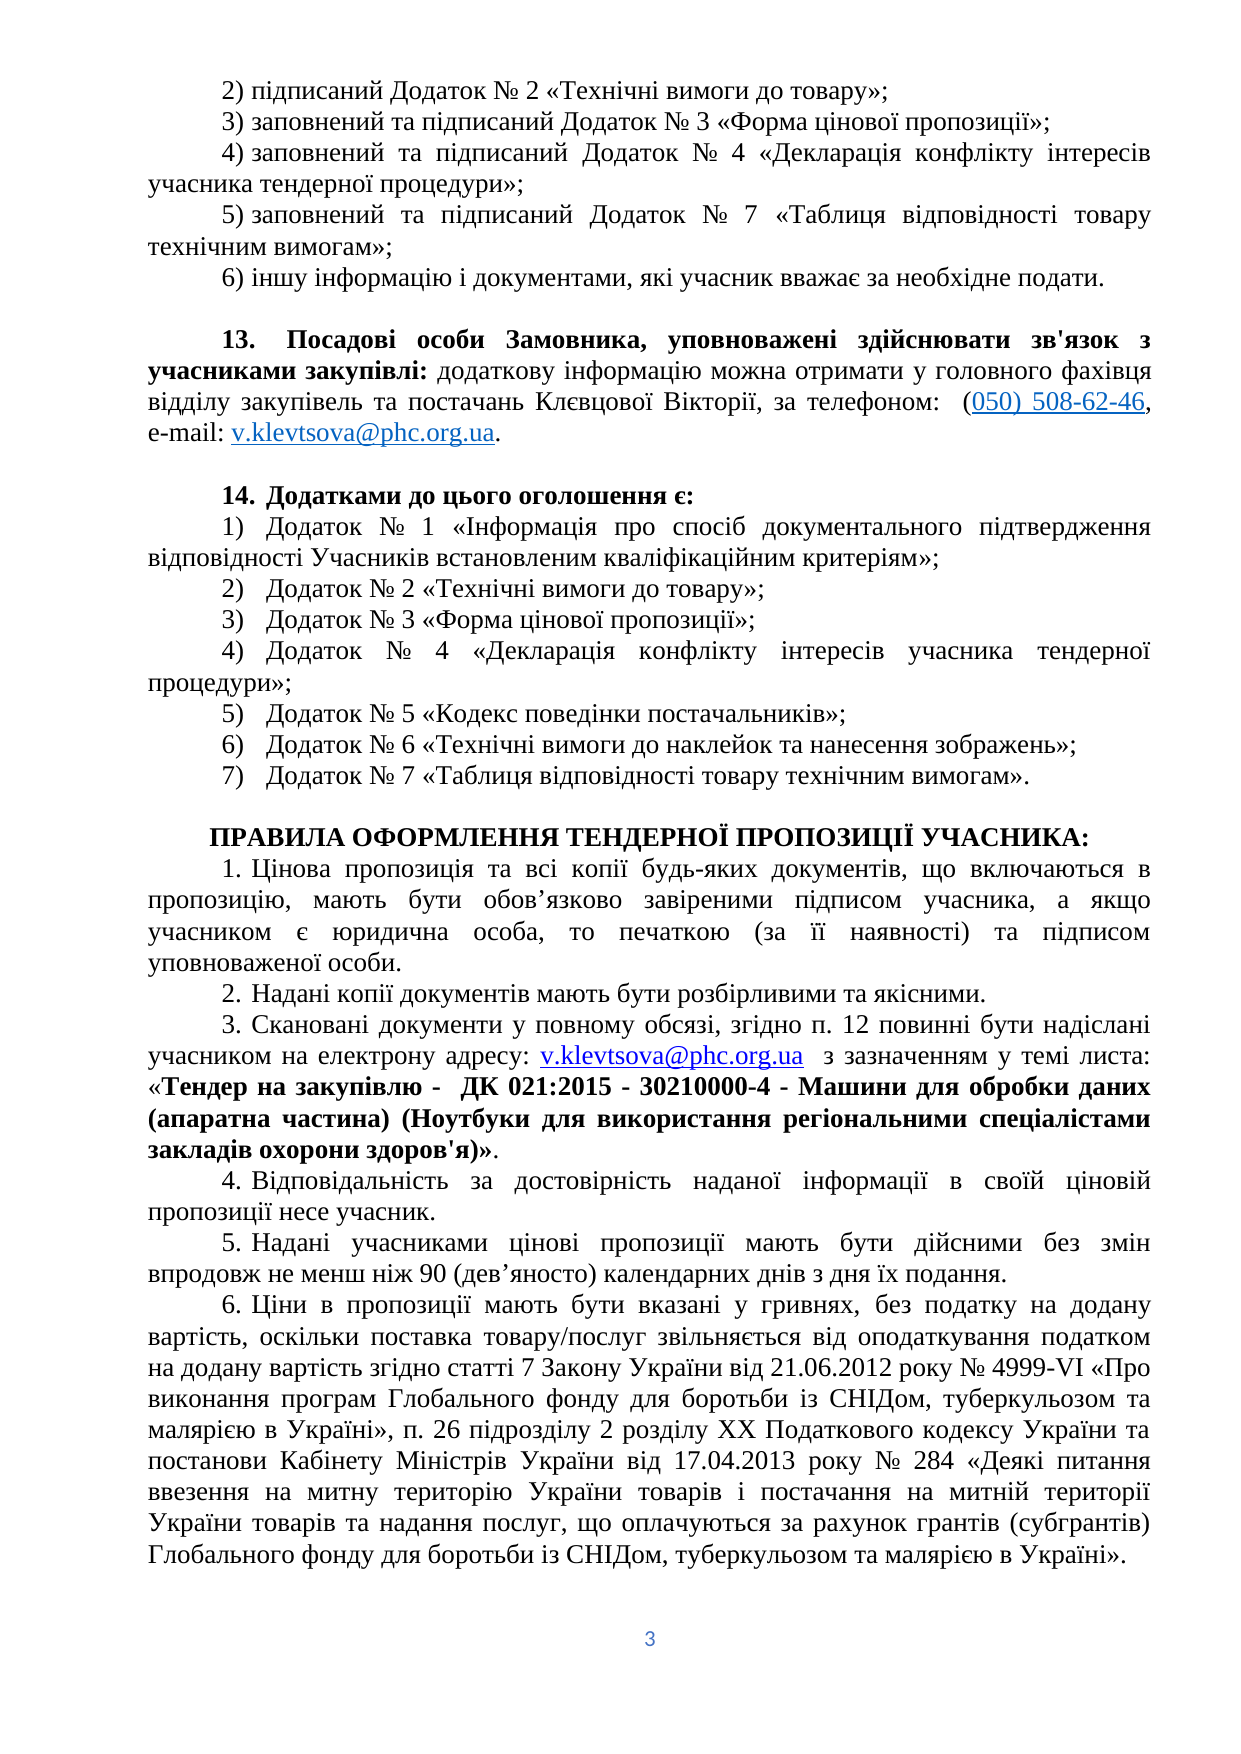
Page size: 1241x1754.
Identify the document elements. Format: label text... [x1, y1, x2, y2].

list Додаток № 2 «Технічні вимоги до товару»; [148, 572, 1152, 603]
list Відповідальність за достовірність наданої інформації в своїй ціновій пропозиції несе учасник. [148, 1164, 1152, 1226]
list Скановані документи у повному обсязі, згідно п. 12 повинні бути надіслані учасником на електрону адресу: v.klevtsova@phc.org.ua з зазначенням у темі листа: «Тендер на закупівлю - ДК 021:2015 - 30210000-4 - Машини для обробки даних (апаратна частина) (Ноутбуки для використання регіональними спеціалістами закладів охорони здоров'я)». [148, 1008, 1152, 1164]
list підписаний Додаток № 2 «Технічні вимоги до товару»; [148, 74, 1152, 105]
list Додаток № 3 «Форма цінової пропозиції»; [148, 603, 1152, 634]
list Цінова пропозиція та всі копії будь-яких документів, що включаються в пропозицію, мають бути обов’язково завіреними підписом учасника, а якщо учасником є юридична особа, то печаткою (за її наявності) та підписом уповноваженої особи. [148, 852, 1152, 977]
list Додаток № 7 «Таблиця відповідності товару технічним вимогам». [148, 759, 1152, 790]
list заповнений та підписаний Додаток № 7 «Таблиця відповідності товару технічним вимогам»; [148, 198, 1152, 261]
list Додаток № 1 «Інформація про спосіб документального підтвердження відповідності Учасників встановленим кваліфікаційним критеріям»; [148, 510, 1152, 572]
list Надані копії документів мають бути розбірливими та якісними. [148, 977, 1152, 1008]
list Посадові особи Замовника, уповноважені здійснювати зв'язок з учасниками закупівлі: додаткову інформацію можна отримати у головного фахівця відділу закупівель та постачань Клєвцової Вікторії, за телефоном: (050) 508-62-46, е-mail: v.klevtsova@phc.org.ua. [148, 323, 1152, 448]
list Додаток № 6 «Технічні вимоги до наклейок та нанесення зображень»; [148, 728, 1152, 759]
list Ціни в пропозиції мають бути вказані у гривнях, без податку на додану вартість, оскільки поставка товару/послуг звільняється від оподаткування податком на додану вартість згідно статті 7 Закону України від 21.06.2012 року № 4999-VI «Про виконання програм Глобального фонду для боротьби із СНІДом, туберкульозом та малярією в Україні», п. 26 підрозділу 2 розділу XX Податкового кодексу України та постанови Кабінету Міністрів України від 17.04.2013 року № 284 «Деякі питання ввезення на митну територію України товарів і постачання на митній території України товарів та надання послуг, що оплачуються за рахунок грантів (субгрантів) Глобального фонду для боротьби із СНІДом, туберкульозом та малярією в Україні». [148, 1288, 1152, 1569]
list Додаток № 4 «Декларація конфлікту інтересів учасника тендерної процедури»; [148, 634, 1152, 697]
list іншу інформацію і документами, які учасник вважає за необхідне подати. [148, 261, 1152, 292]
list Надані учасниками цінові пропозиції мають бути дійсними без змін впродовж не менш ніж 90 (дев’яносто) календарних днів з дня їх подання. [148, 1226, 1152, 1288]
list Додаток № 5 «Кодекс поведінки постачальників»; [148, 697, 1152, 728]
list заповнений та підписаний Додаток № 4 «Декларація конфлікту інтересів учасника тендерної процедури»; [148, 136, 1152, 198]
list заповнений та підписаний Додаток № 3 «Форма цінової пропозиції»; [148, 105, 1152, 136]
text Правила оформлення ТЕНДЕРНОЇ пропозиції учасника: [148, 821, 1152, 852]
list Додатками до цього оголошення є: [148, 479, 1152, 510]
